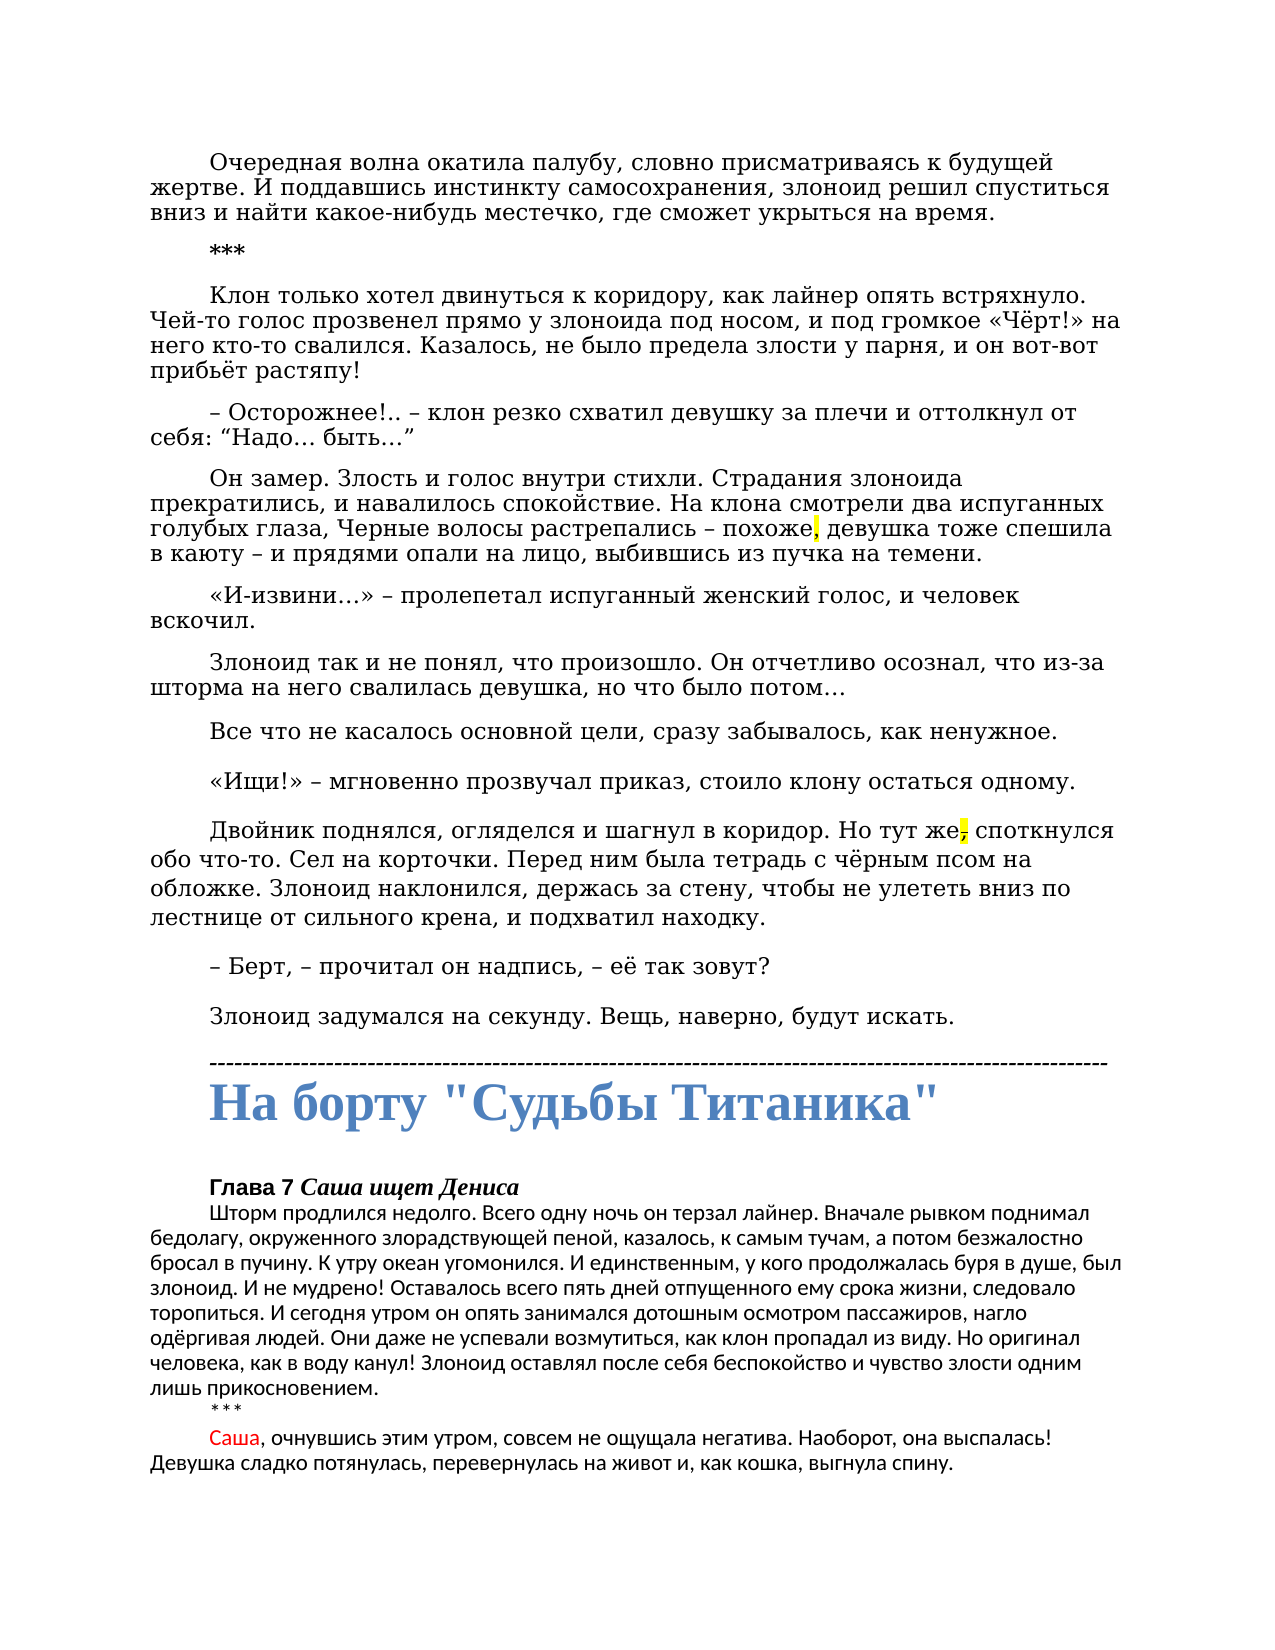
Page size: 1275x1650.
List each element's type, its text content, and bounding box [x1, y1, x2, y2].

text На борту "Судьбы Титаника" [556, 1101, 1125, 1126]
text Злоноид задумался на секунду. Вещь, наверно, будут искать. [150, 1001, 1125, 1030]
text Саша, очнувшись этим утром, совсем не ощущала негатива. Наоборот, она выспалась! Девушка сладко потянулась, перевернулась на живот и, как кошка, выгнула спину. [150, 1426, 1125, 1476]
text Клон только хотел двинуться к коридору, как лайнер опять встряхнуло. Чей-то голос прозвенел прямо у злоноида под носом, и под громкое «Чёрт!» на него кто-то свалился. Казалось, не было предела злости у парня, и он вот-вот прибьёт растяпу! [150, 283, 1125, 383]
text ------------------------------------------------------------------------------------------------------------ [150, 1051, 1125, 1076]
text «Ищи!» – мгновенно прозвучал приказ, стоило клону остаться одному. [150, 766, 1125, 795]
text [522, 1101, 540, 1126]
text На борту "Судьбы Титаника" [150, 1101, 348, 1126]
text «И-извини…» – пролепетал испуганный женский голос, и человек вскочил. [150, 583, 1125, 633]
text Двойник поднялся, огляделся и шагнул в коридор. Но тут же, споткнулся обо что-то. Сел на корточки. Перед ним была тетрадь с чёрным псом на обложке. Злоноид наклонился, держась за стену, чтобы не улететь вниз по лестнице от сильного крена, и подхватил находку. [150, 816, 1125, 931]
text Шторм продлился недолго. Всего одну ночь он терзал лайнер. Вначале рывком поднимал бедолагу, окруженного злорадствующей пеной, казалось, к самым тучам, а потом безжалостно бросал в пучину. К утру океан угомонился. И единственным, у кого продолжалась буря в душе, был злоноид. И не мудрено! Оставалось всего пять дней отпущенного ему срока жизни, следовало торопиться. И сегодня утром он опять занимался дотошным осмотром пассажиров, нагло одёргивая людей. Они даже не успевали возмутиться, как клон пропадал из виду. Но оригинал человека, как в воду канул! Злоноид оставлял после себя беспокойство и чувство злости одним лишь прикосновением. [150, 1201, 1125, 1401]
text Он замер. Злость и голос внутри стихли. Страдания злоноида прекратились, и навалилось спокойствие. На клона смотрели два испуганных голубых глаза, Черные волосы растрепались – похоже, девушка тоже спешила в каюту – и прядями опали на лицо, выбившись из пучка на темени. [150, 467, 1125, 567]
text Глава 7 Саша ищет Дениса [150, 1176, 1125, 1201]
text *** [150, 242, 1125, 267]
text – Берт, – прочитал он надпись, – её так зовут? [150, 952, 1125, 980]
text Злоноид так и не понял, что произошло. Он отчетливо осознал, что из-за шторма на него свалилась девушка, но что было потом… [150, 650, 1125, 700]
text – Осторожнее!.. – клон резко схватил девушку за плечи и оттолкнул от себя: “Надо… быть…” [150, 400, 1125, 450]
text Все что не касалось основной цели, сразу забывалось, как ненужное. [150, 717, 1125, 745]
text На борту "Судьбы Титаника" [413, 1101, 521, 1126]
text Очередная волна окатила палубу, словно присматриваясь к будущей жертве. И поддавшись инстинкту самосохранения, злоноид решил спуститься вниз и найти какое-нибудь местечко, где сможет укрыться на время. [150, 150, 1125, 225]
text *** [150, 1401, 1125, 1426]
